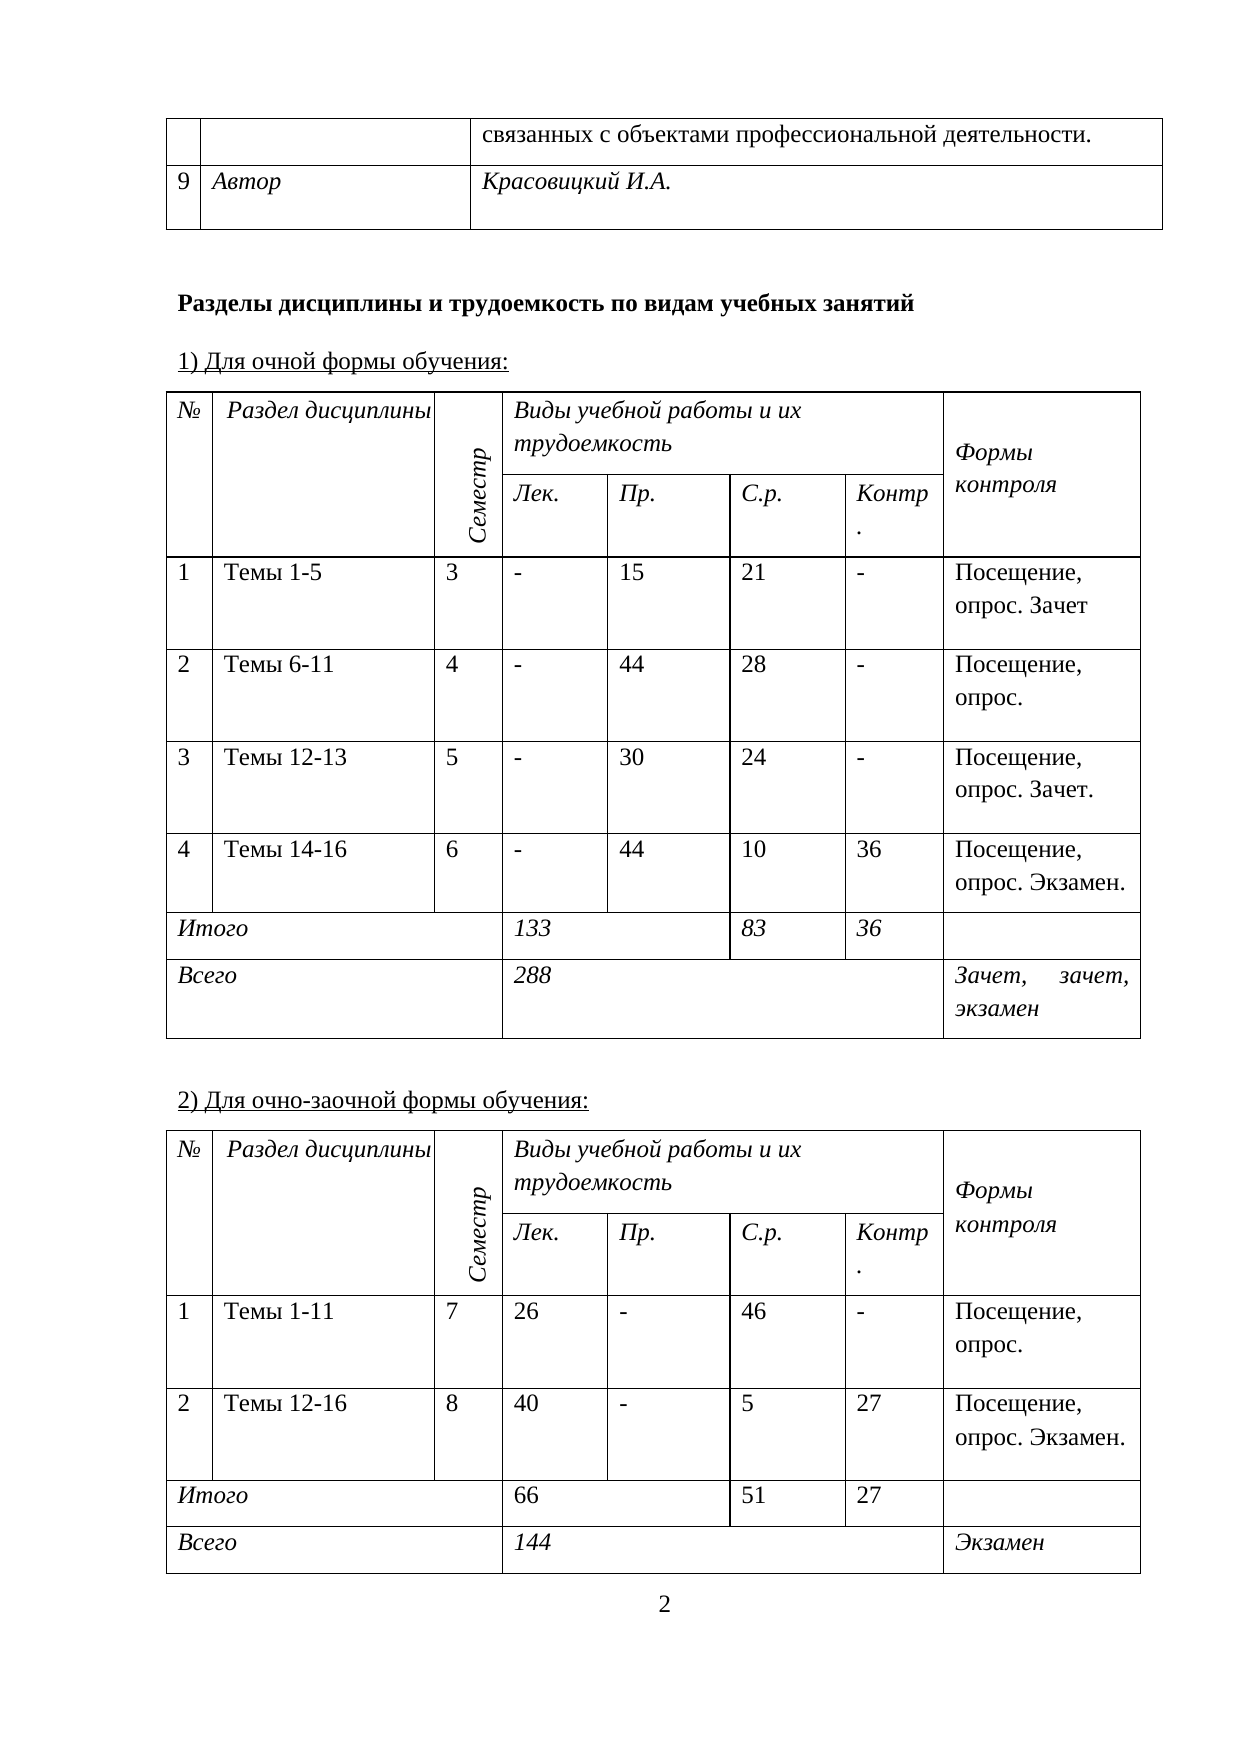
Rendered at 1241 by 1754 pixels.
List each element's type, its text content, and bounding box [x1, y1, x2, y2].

table_cell - [608, 1389, 729, 1479]
table_cell 27 [846, 1389, 943, 1479]
table_cell 83 [731, 913, 845, 959]
table_cell Темы 12-16 [213, 1389, 434, 1479]
table_cell 27 [846, 1481, 943, 1526]
table_cell - [503, 650, 607, 741]
table_cell 51 [731, 1481, 845, 1526]
table_cell Всего [167, 960, 502, 1038]
table_header № [167, 393, 212, 556]
table_cell 8 [435, 1389, 502, 1479]
table_cell 1 [167, 1296, 212, 1387]
table_cell - [503, 742, 607, 833]
table_header № [167, 1131, 212, 1295]
table_cell Темы 12-13 [213, 742, 434, 833]
table_cell - [608, 1296, 729, 1387]
table_cell 144 [503, 1527, 943, 1573]
table_cell 44 [608, 650, 729, 741]
text 2) Для очно-заочной формы обучения: [177, 1085, 1152, 1114]
table_cell 7 [435, 1296, 502, 1387]
table_cell Темы 1-11 [213, 1296, 434, 1387]
table_cell 9 [167, 166, 200, 229]
table_cell 3 [167, 742, 212, 833]
table_cell [944, 1481, 1140, 1526]
table_cell 66 [503, 1481, 729, 1526]
table_cell 46 [731, 1296, 845, 1387]
table_cell 6 [435, 834, 502, 912]
table_cell Пр. [608, 475, 729, 556]
table_cell 15 [608, 558, 729, 648]
table_cell Красовицкий И.А. [471, 166, 1162, 229]
table_cell 10 [731, 834, 845, 912]
table_cell 5 [731, 1389, 845, 1479]
table_cell - [846, 650, 943, 741]
table_cell 44 [608, 834, 729, 912]
table_cell 28 [731, 650, 845, 741]
subtitle Разделы дисциплины и трудоемкость по видам учебных занятий [177, 288, 1152, 317]
table_cell Посещение, опрос. Зачет. [944, 742, 1140, 833]
text 1) Для очной формы обучения: [177, 346, 1152, 374]
table_cell Темы 6-11 [213, 650, 434, 741]
table_cell Посещение, опрос. Зачет [944, 558, 1140, 648]
table_cell 5 [435, 742, 502, 833]
table_cell - [846, 742, 943, 833]
table_header Формы контроля [944, 393, 1140, 556]
table_cell 1 [167, 558, 212, 648]
table_cell Контр. [846, 475, 943, 556]
table_cell Посещение, опрос. Экзамен. [944, 834, 1140, 912]
table_cell 36 [846, 913, 943, 959]
table_cell Зачет, зачет, экзамен [944, 960, 1140, 1038]
table_cell 30 [608, 742, 729, 833]
table_cell 3 [435, 558, 502, 648]
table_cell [471, 119, 1162, 165]
table_header Виды учебной работы и их трудоемкость [503, 1131, 943, 1213]
table_cell 36 [846, 834, 943, 912]
table_cell Посещение, опрос. [944, 1296, 1140, 1387]
table_header Семестр [435, 1131, 502, 1295]
table_cell Пр. [608, 1214, 729, 1295]
table_cell Всего [167, 1527, 502, 1573]
table_cell 133 [503, 913, 729, 959]
table_cell С.р. [731, 1214, 845, 1295]
table_header Семестр [435, 393, 502, 556]
table_header Раздел дисциплины [213, 1131, 434, 1295]
table_cell 24 [731, 742, 845, 833]
table_cell 4 [167, 834, 212, 912]
table_cell 21 [731, 558, 845, 648]
table_cell 26 [503, 1296, 607, 1387]
table_cell Итого [167, 1481, 502, 1526]
table_header Формы контроля [944, 1131, 1140, 1295]
table_cell - [846, 558, 943, 648]
table_cell 288 [503, 960, 943, 1038]
table_cell - [846, 1296, 943, 1387]
table_cell Лек. [503, 475, 607, 556]
table_cell Автор [201, 166, 470, 229]
table_cell Лек. [503, 1214, 607, 1295]
table_cell Контр. [846, 1214, 943, 1295]
table_cell Экзамен [944, 1527, 1140, 1573]
table_cell [944, 913, 1140, 959]
table_cell 2 [167, 1389, 212, 1479]
table_cell Посещение, опрос. Экзамен. [944, 1389, 1140, 1479]
table_cell 40 [503, 1389, 607, 1479]
table_cell Темы 14-16 [213, 834, 434, 912]
table_cell 4 [435, 650, 502, 741]
table_header Виды учебной работы и их трудоемкость [503, 393, 943, 474]
table_cell 8 [167, 119, 200, 165]
table_cell Итого [167, 913, 502, 959]
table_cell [201, 119, 470, 165]
table_cell 2 [167, 650, 212, 741]
table_cell Посещение, опрос. [944, 650, 1140, 741]
table_cell - [503, 834, 607, 912]
table_header Раздел дисциплины [213, 393, 434, 556]
table_cell Темы 1-5 [213, 558, 434, 648]
table_cell С.р. [731, 475, 845, 556]
table_cell - [503, 558, 607, 648]
